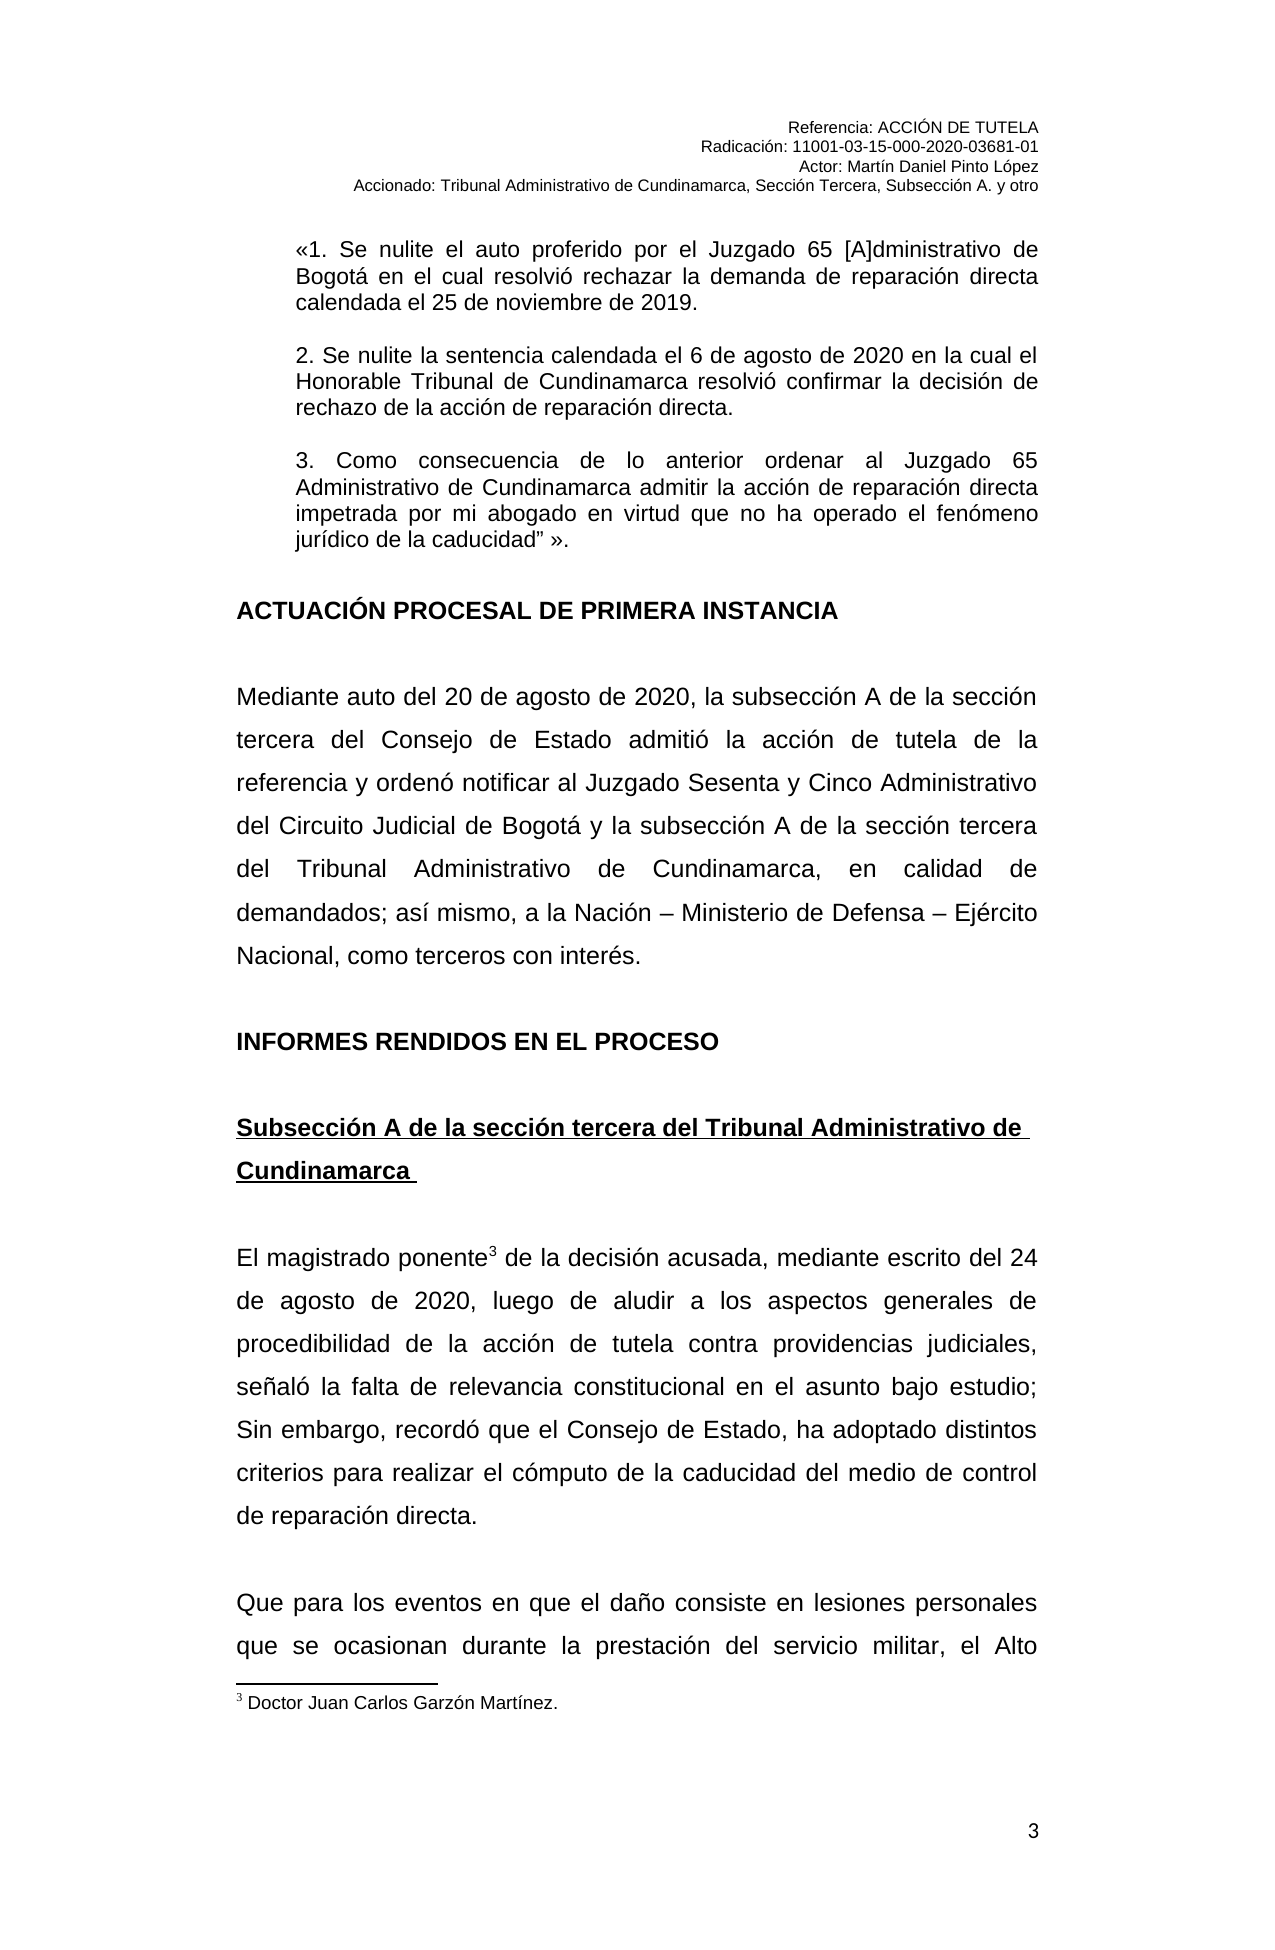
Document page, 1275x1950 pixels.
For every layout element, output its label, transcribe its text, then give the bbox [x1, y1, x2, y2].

text El magistrado ponente de la decisión acusada, mediante escrito del 24 de agosto de 2020, luego de aludir a los aspectos generales de procedibilidad de la acción de tutela contra providencias judiciales, señaló la falta de relevancia constitucional en el asunto bajo estudio; Sin embargo, recordó que el Consejo de Estado, ha adoptado distintos criterios para realizar el cómputo de la caducidad del medio de control de reparación directa. [236, 1242, 1039, 1530]
text Subsección A de la sección tercera del Tribunal Administrativo de Cundinamarca [236, 1113, 1039, 1185]
text «1. Se nulite el auto proferido por el Juzgado 65 [A]dministrativo de Bogotá en el cual resolvió rechazar la demanda de reparación directa calendada el 25 de noviembre de 2019. [295, 236, 1039, 315]
text 3. Como consecuencia de lo anterior ordenar al Juzgado 65 Administrativo de Cundinamarca admitir la acción de reparación directa impetrada por mi abogado en virtud que no ha operado el fenómeno jurídico de la caducidad” ». [295, 447, 1039, 552]
text Mediante auto del 20 de agosto de 2020, la subsección A de la sección tercera del Consejo de Estado admitió la acción de tutela de la referencia y ordenó notificar al Juzgado Sesenta y Cinco Administrativo del Circuito Judicial de Bogotá y la subsección A de la sección tercera del Tribunal Administrativo de Cundinamarca, en calidad de demandados; así mismo, a la Nación – Ministerio de Defensa – Ejército Nacional, como terceros con interés. [236, 682, 1039, 969]
text INFORMES RENDIDOS EN EL PROCESO [236, 1027, 1039, 1056]
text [236, 1587, 1039, 1659]
text ACTUACIÓN PROCESAL DE PRIMERA INSTANCIA [236, 596, 1039, 624]
text 2. Se nulite la sentencia calendada el 6 de agosto de 2020 en la cual el Honorable Tribunal de Cundinamarca resolvió confirmar la decisión de rechazo de la acción de reparación directa. [295, 342, 1039, 421]
